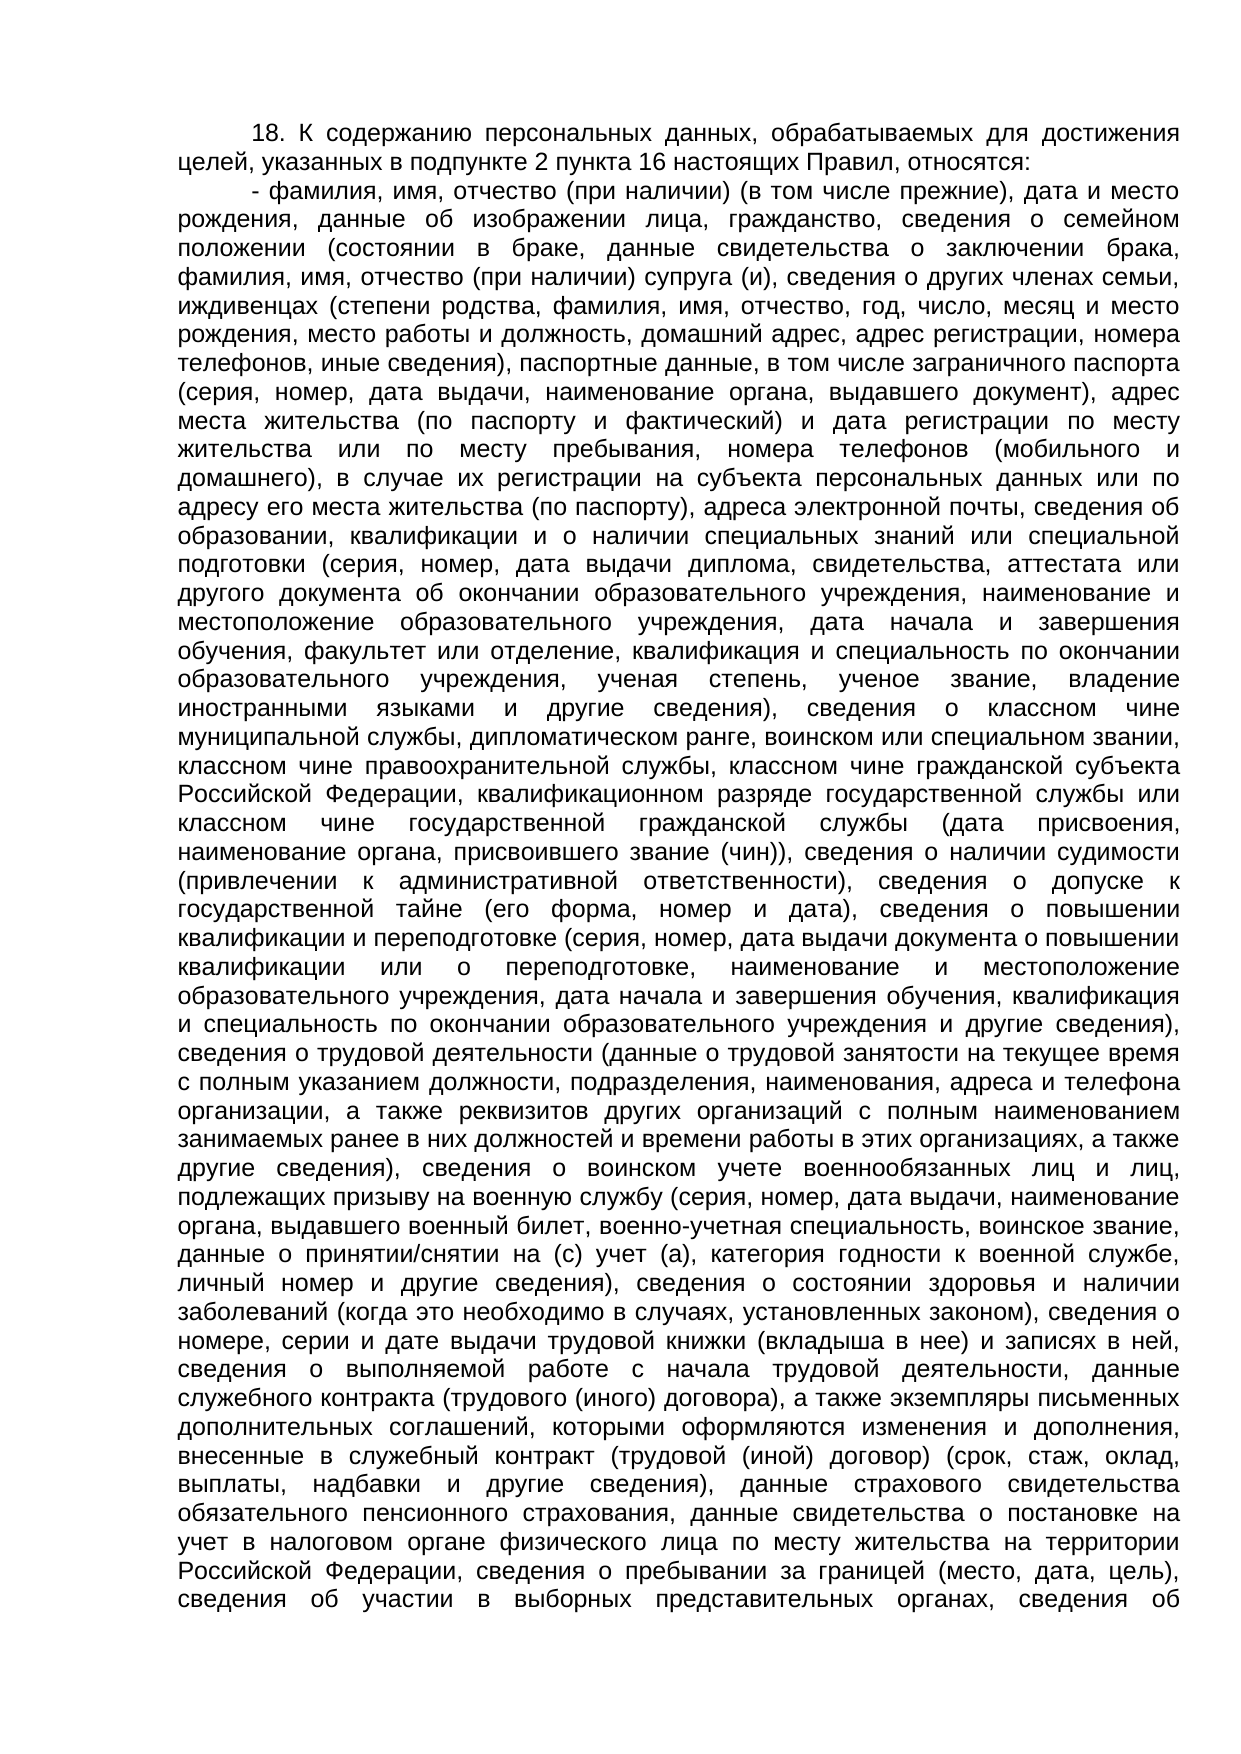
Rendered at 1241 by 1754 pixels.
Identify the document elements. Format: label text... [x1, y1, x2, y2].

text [177, 176, 1181, 1613]
text 18. К содержанию персональных данных, обрабатываемых для достижения целей, указанных в подпункте 2 пункта 16 настоящих Правил, относятся: [177, 118, 1181, 176]
